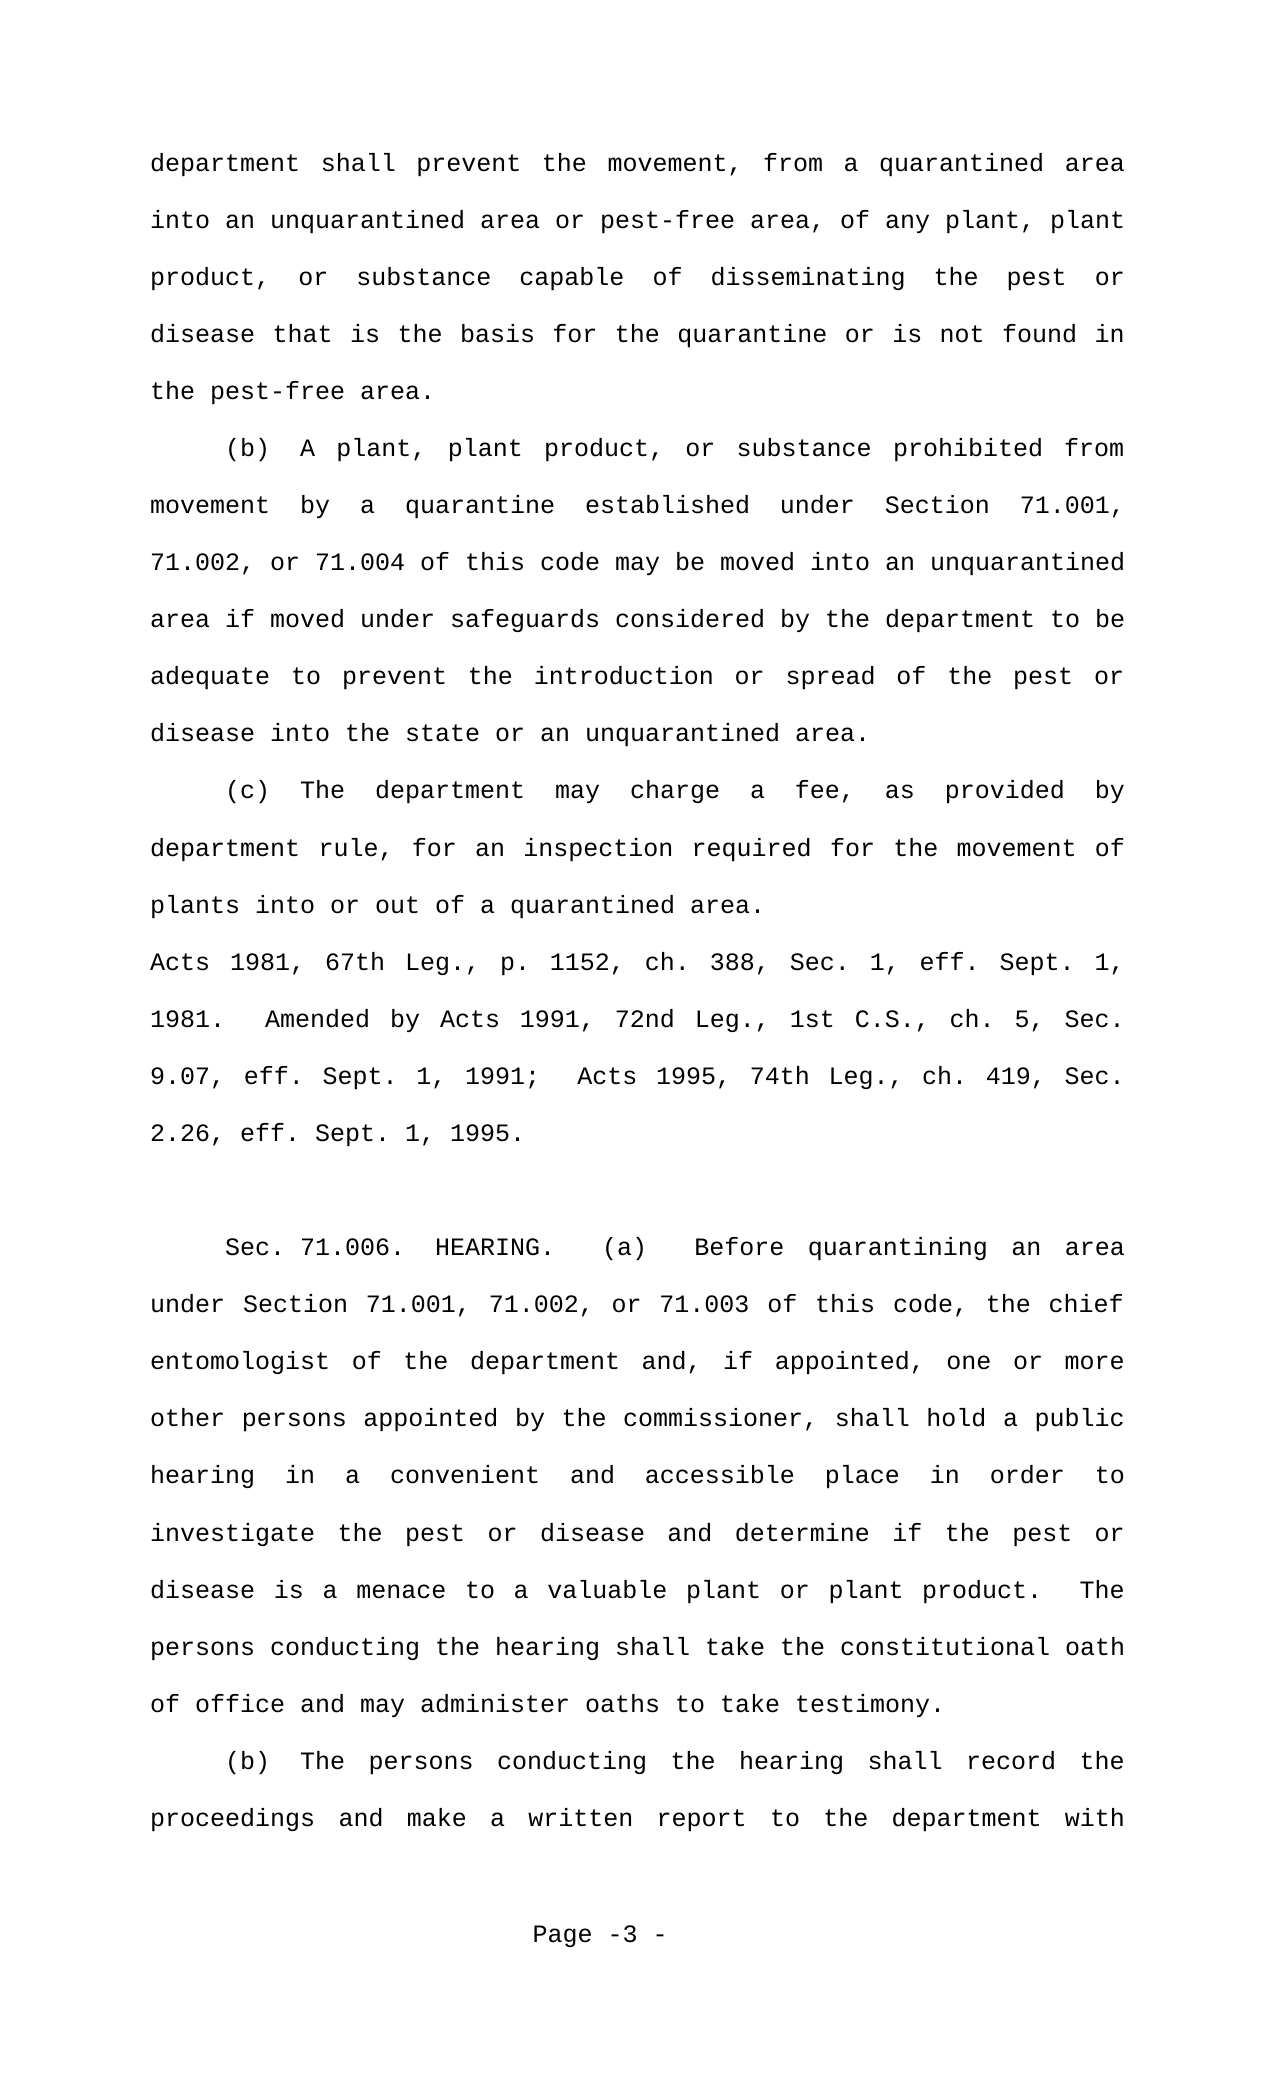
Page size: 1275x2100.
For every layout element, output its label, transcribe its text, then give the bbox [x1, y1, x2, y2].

text (c) The department may charge a fee, as provided by department rule, for an inspection required for the movement of plants into or out of a quarantined area. [150, 778, 1125, 921]
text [150, 1748, 1125, 1834]
text (b) A plant, plant product, or substance prohibited from movement by a quarantine established under Section 71.001, 71.002, or 71.004 of this code may be moved into an unquarantined area if moved under safeguards considered by the department to be adequate to prevent the introduction or spread of the pest or disease into the state or an unquarantined area. [150, 435, 1125, 749]
text Acts 1981, 67th Leg., p. 1152, ch. 388, Sec. 1, eff. Sept. 1, 1981. Amended by Acts 1991, 72nd Leg., 1st C.S., ch. 5, Sec. 9.07, eff. Sept. 1, 1991; Acts 1995, 74th Leg., ch. 419, Sec. 2.26, eff. Sept. 1, 1995. [150, 949, 1125, 1149]
text Sec. 71.006. HEARING. (a) Before quarantining an area under Section 71.001, 71.002, or 71.003 of this code, the chief entomologist of the department and, if appointed, one or more other persons appointed by the commissioner, shall hold a public hearing in a convenient and accessible place in order to investigate the pest or disease and determine if the pest or disease is a menace to a valuable plant or plant product. The persons conducting the hearing shall take the constitutional oath of office and may administer oaths to take testimony. [150, 1234, 1125, 1720]
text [150, 150, 1125, 407]
